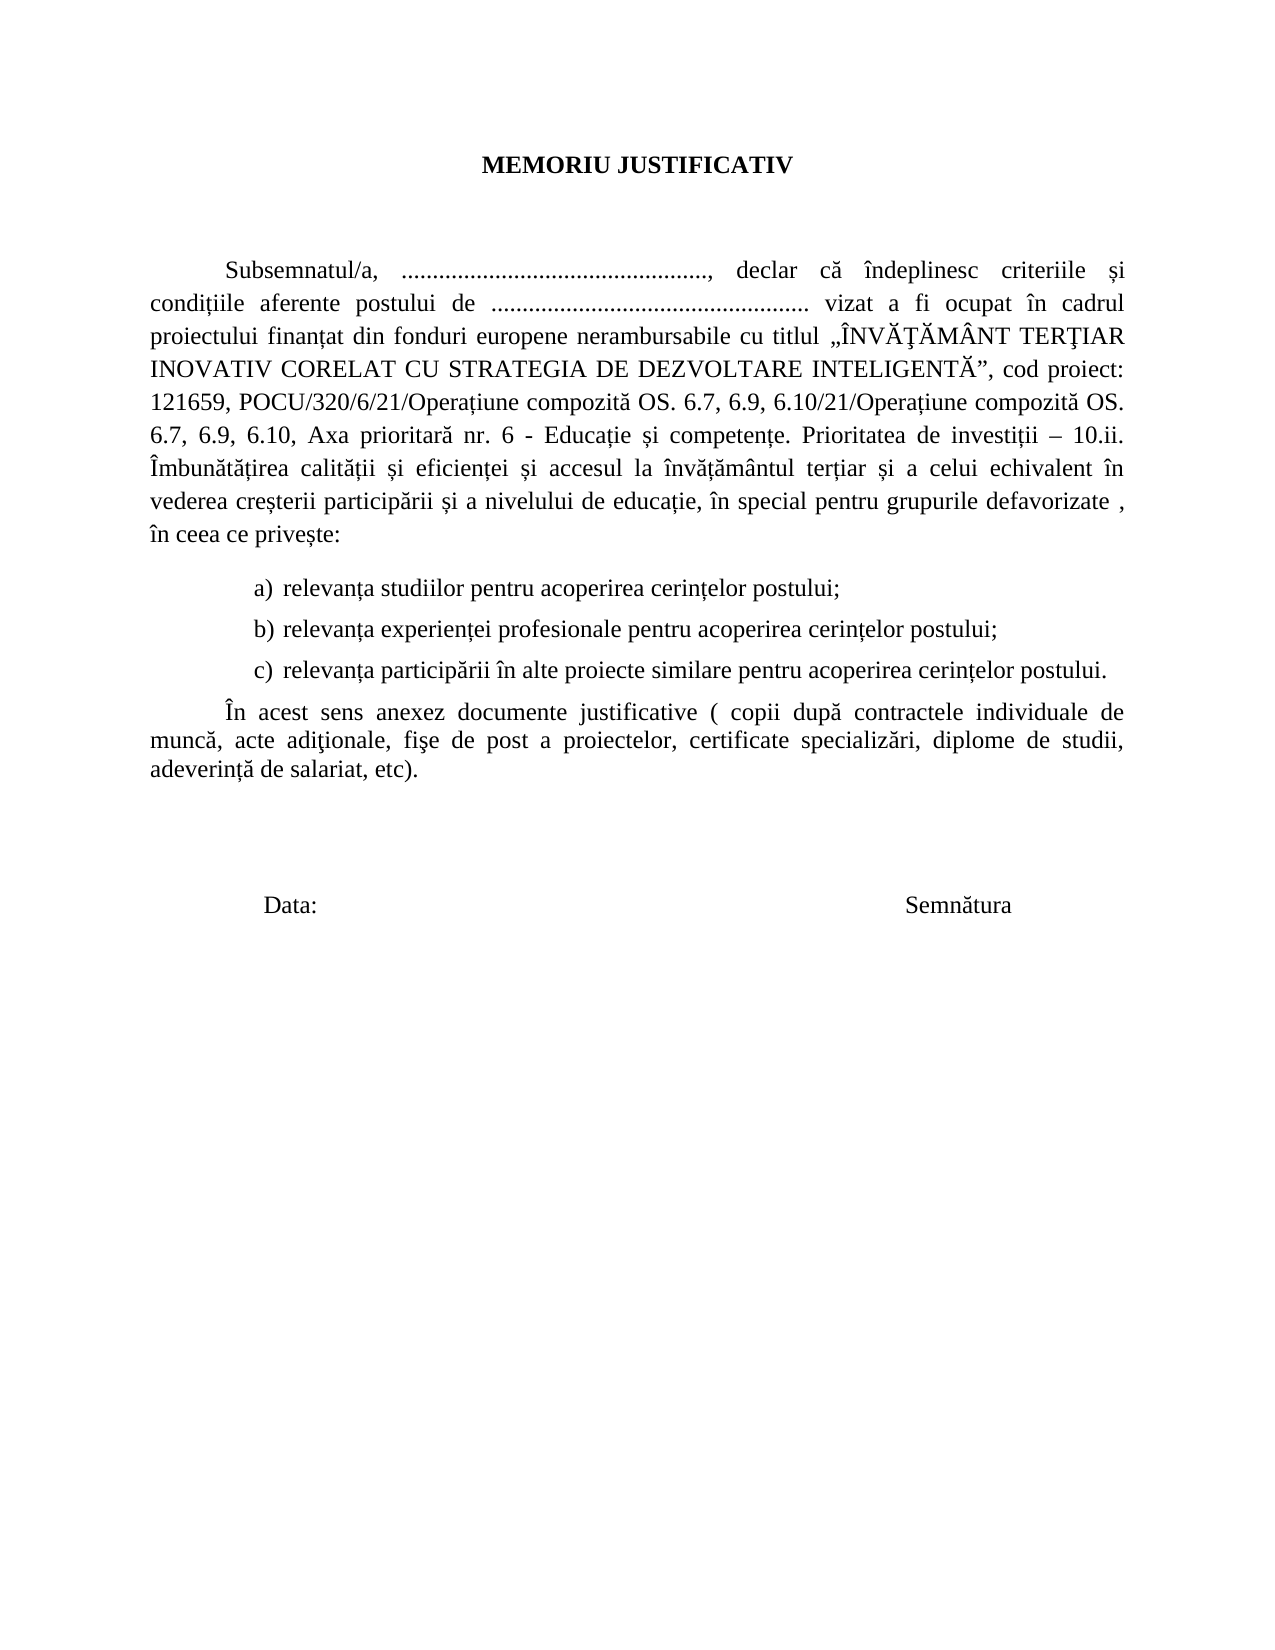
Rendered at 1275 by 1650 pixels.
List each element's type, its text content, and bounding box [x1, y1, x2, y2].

list relevanța participării în alte proiecte similare pentru acoperirea cerințelor postului. [253, 655, 1125, 684]
list relevanța experienței profesionale pentru acoperirea cerințelor postului; [253, 614, 1125, 643]
text Data: Semnătura [150, 891, 1125, 919]
text MEMORIU JUSTIFICATIV [150, 150, 1125, 179]
list relevanța studiilor pentru acoperirea cerințelor postului; [253, 573, 1125, 602]
text Subsemnatul/a, ................................................., declar că îndeplinesc criteriile și condițiile aferente postului de ................................................... vizat a fi ocupat în cadrul proiectului finanțat din fonduri europene nerambursabile cu titlul „ÎNVӐŢӐMÂNT TERŢIAR INOVATIV CORELAT CU STRATEGIA DE DEZVOLTARE INTELIGENTӐ”, cod proiect: 121659, POCU/320/6/21/Operațiune compozită OS. 6.7, 6.9, 6.10/21/Operațiune compozită OS. 6.7, 6.9, 6.10, Axa prioritară nr. 6 - Educație și competențe. Prioritatea de investiții – 10.ii. Îmbunătățirea calității și eficienței și accesul la învățământul terțiar și a celui echivalent în vederea creșterii participării și a nivelului de educație, în special pentru grupurile defavorizate , în ceea ce privește: [150, 255, 1125, 548]
text În acest sens anexez documente justificative ( copii după contractele individuale de muncă, acte adiţionale, fişe de post a proiectelor, certificate specializări, diplome de studii, adeverință de salariat, etc). [150, 697, 1125, 783]
